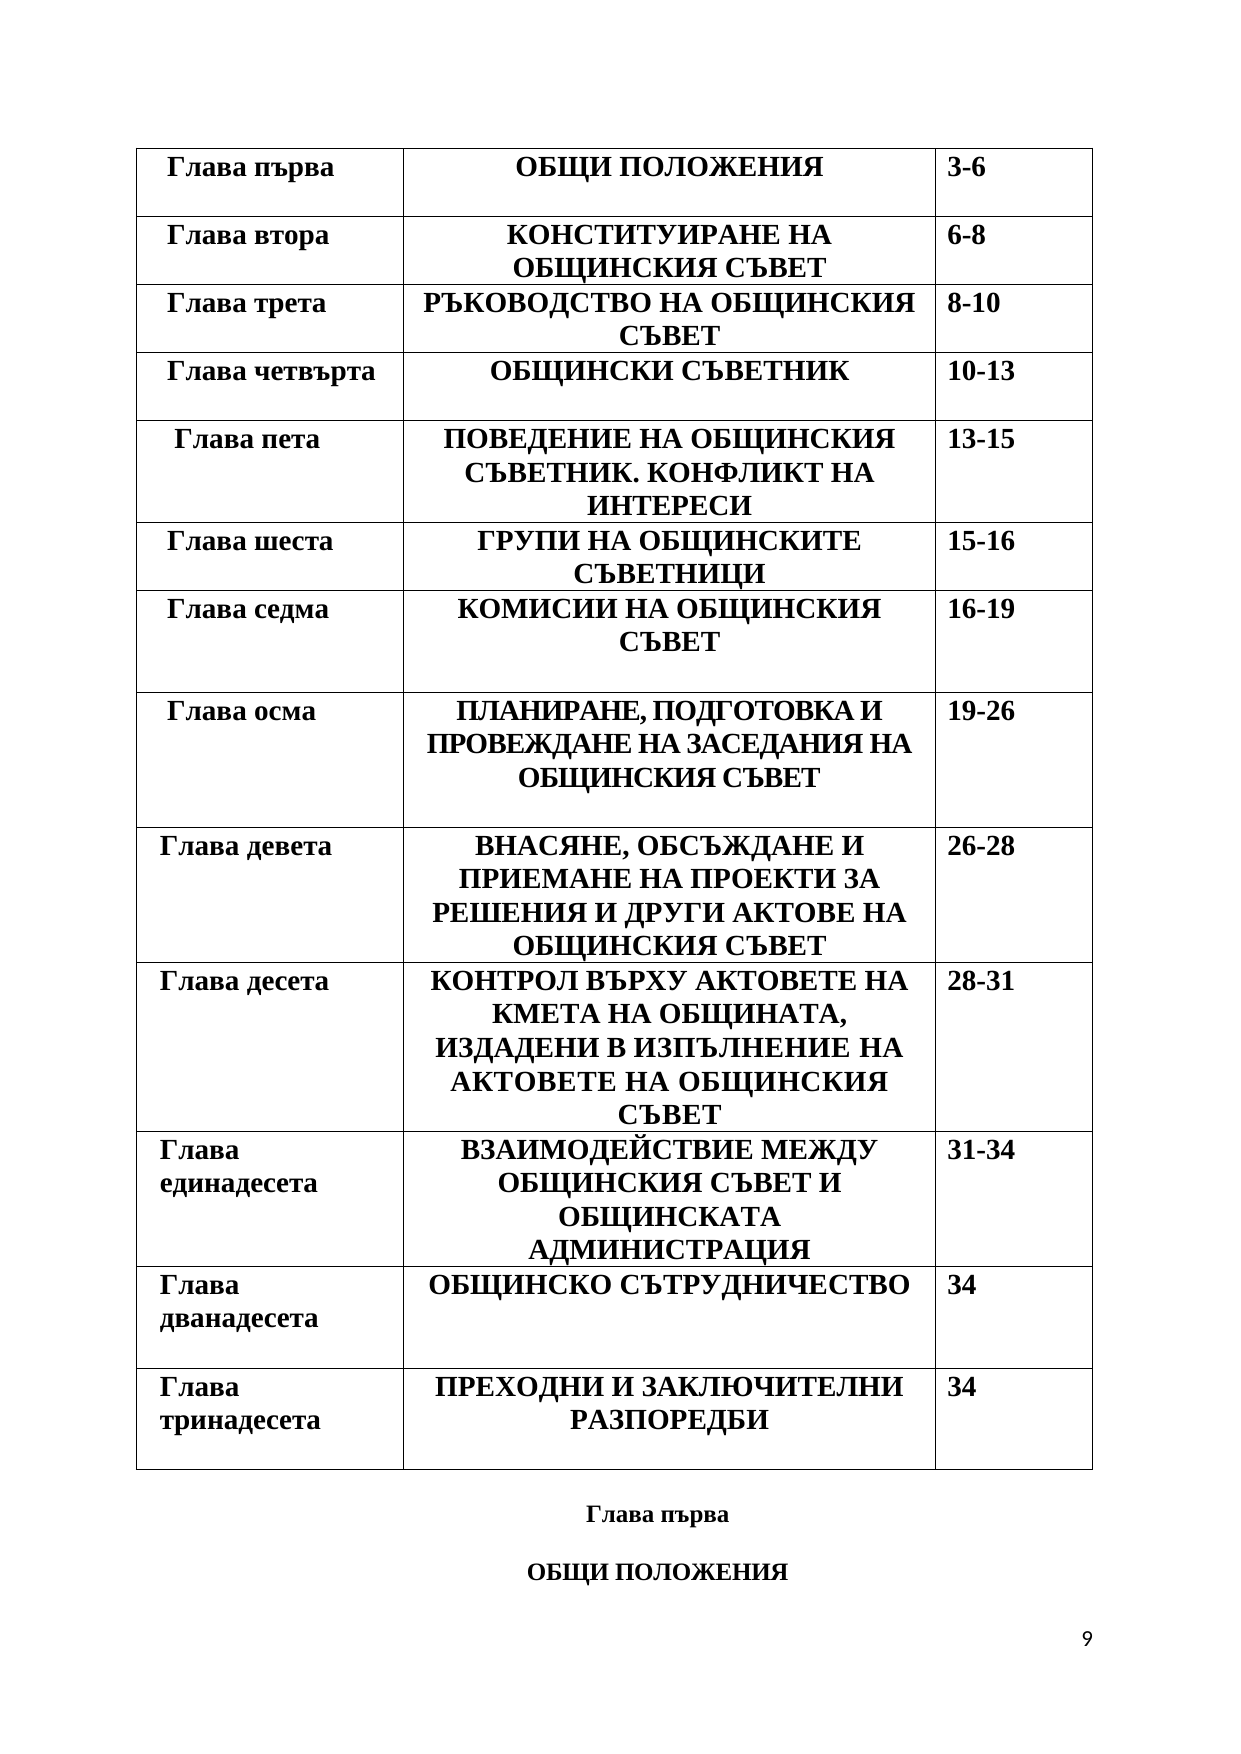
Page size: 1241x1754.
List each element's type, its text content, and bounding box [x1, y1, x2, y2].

table_header Глава първа [137, 149, 403, 216]
table_cell ПОВЕДЕНИЕ НА ОБЩИНСКИЯ СЪВЕТНИК. КОНФЛИКТ НА ИНТЕРЕСИ [404, 421, 935, 522]
table_cell Глава единадесета [137, 1132, 403, 1266]
table_cell РЪКОВОДСТВО НА ОБЩИНСКИЯ СЪВЕТ [404, 285, 935, 352]
table_cell ОБЩИНСКО СЪТРУДНИЧЕСТВО [404, 1267, 935, 1368]
table_cell Глава втора [137, 217, 403, 284]
table_cell КОНТРОЛ ВЪРХУ АКТОВЕТЕ НА КМЕТА НА ОБЩИНАТА, ИЗДАДЕНИ В ИЗПЪЛНЕНИЕ НА АКТОВЕТЕ НА ОБЩИНСКИЯ СЪВЕТ [404, 963, 935, 1131]
table_cell Глава тринадесета [137, 1369, 403, 1469]
table_cell ВНАСЯНЕ, ОБСЪЖДАНЕ И ПРИЕМАНЕ НА ПРОЕКТИ ЗА РЕШЕНИЯ И ДРУГИ АКТОВЕ НА ОБЩИНСКИЯ СЪВЕТ [404, 828, 935, 962]
text ОБЩИ ПОЛОЖЕНИЯ [148, 1557, 1168, 1585]
table_cell 31-34 [936, 1132, 1092, 1266]
table_cell 19-26 [936, 693, 1092, 827]
text Глава първа [148, 1499, 1168, 1528]
table_cell 13-15 [936, 421, 1092, 522]
table_cell Глава осма [137, 693, 403, 827]
table_cell Глава дванадесета [137, 1267, 403, 1368]
table_cell ПЛАНИРАНЕ, ПОДГОТОВКА И ПРОВЕЖДАНЕ НА ЗАСЕДАНИЯ НА ОБЩИНСКИЯ СЪВЕТ [404, 693, 935, 827]
table_cell КОМИСИИ НА ОБЩИНСКИЯ СЪВЕТ [404, 591, 935, 692]
table_cell ПРЕХОДНИ И ЗАКЛЮЧИТЕЛНИ РАЗПОРЕДБИ [404, 1369, 935, 1469]
table_cell Глава седма [137, 591, 403, 692]
table_cell 28-31 [936, 963, 1092, 1131]
table_cell 6-8 [936, 217, 1092, 284]
table_cell Глава десета [137, 963, 403, 1131]
table_header 3-6 [936, 149, 1092, 216]
table_cell 34 [936, 1267, 1092, 1368]
table_cell 26-28 [936, 828, 1092, 962]
table_header ОБЩИ ПОЛОЖЕНИЯ [404, 149, 935, 216]
table_cell ОБЩИНСКИ СЪВЕТНИК [404, 353, 935, 420]
table_cell ГРУПИ НА ОБЩИНСКИТЕ СЪВЕТНИЦИ [404, 523, 935, 590]
table_cell 15-16 [936, 523, 1092, 590]
table_cell Глава четвърта [137, 353, 403, 420]
table_cell Глава пета [137, 421, 403, 522]
table_cell Глава шеста [137, 523, 403, 590]
table_cell КОНСТИТУИРАНЕ НА ОБЩИНСКИЯ СЪВЕТ [404, 217, 935, 284]
table_cell 16-19 [936, 591, 1092, 692]
table_cell 10-13 [936, 353, 1092, 420]
table_cell ВЗАИМОДЕЙСТВИЕ МЕЖДУ ОБЩИНСКИЯ СЪВЕТ И ОБЩИНСКАТА АДМИНИСТРАЦИЯ [404, 1132, 935, 1266]
table_cell Глава трета [137, 285, 403, 352]
table_cell Глава девета [137, 828, 403, 962]
table_cell 8-10 [936, 285, 1092, 352]
table_cell 34 [936, 1369, 1092, 1469]
